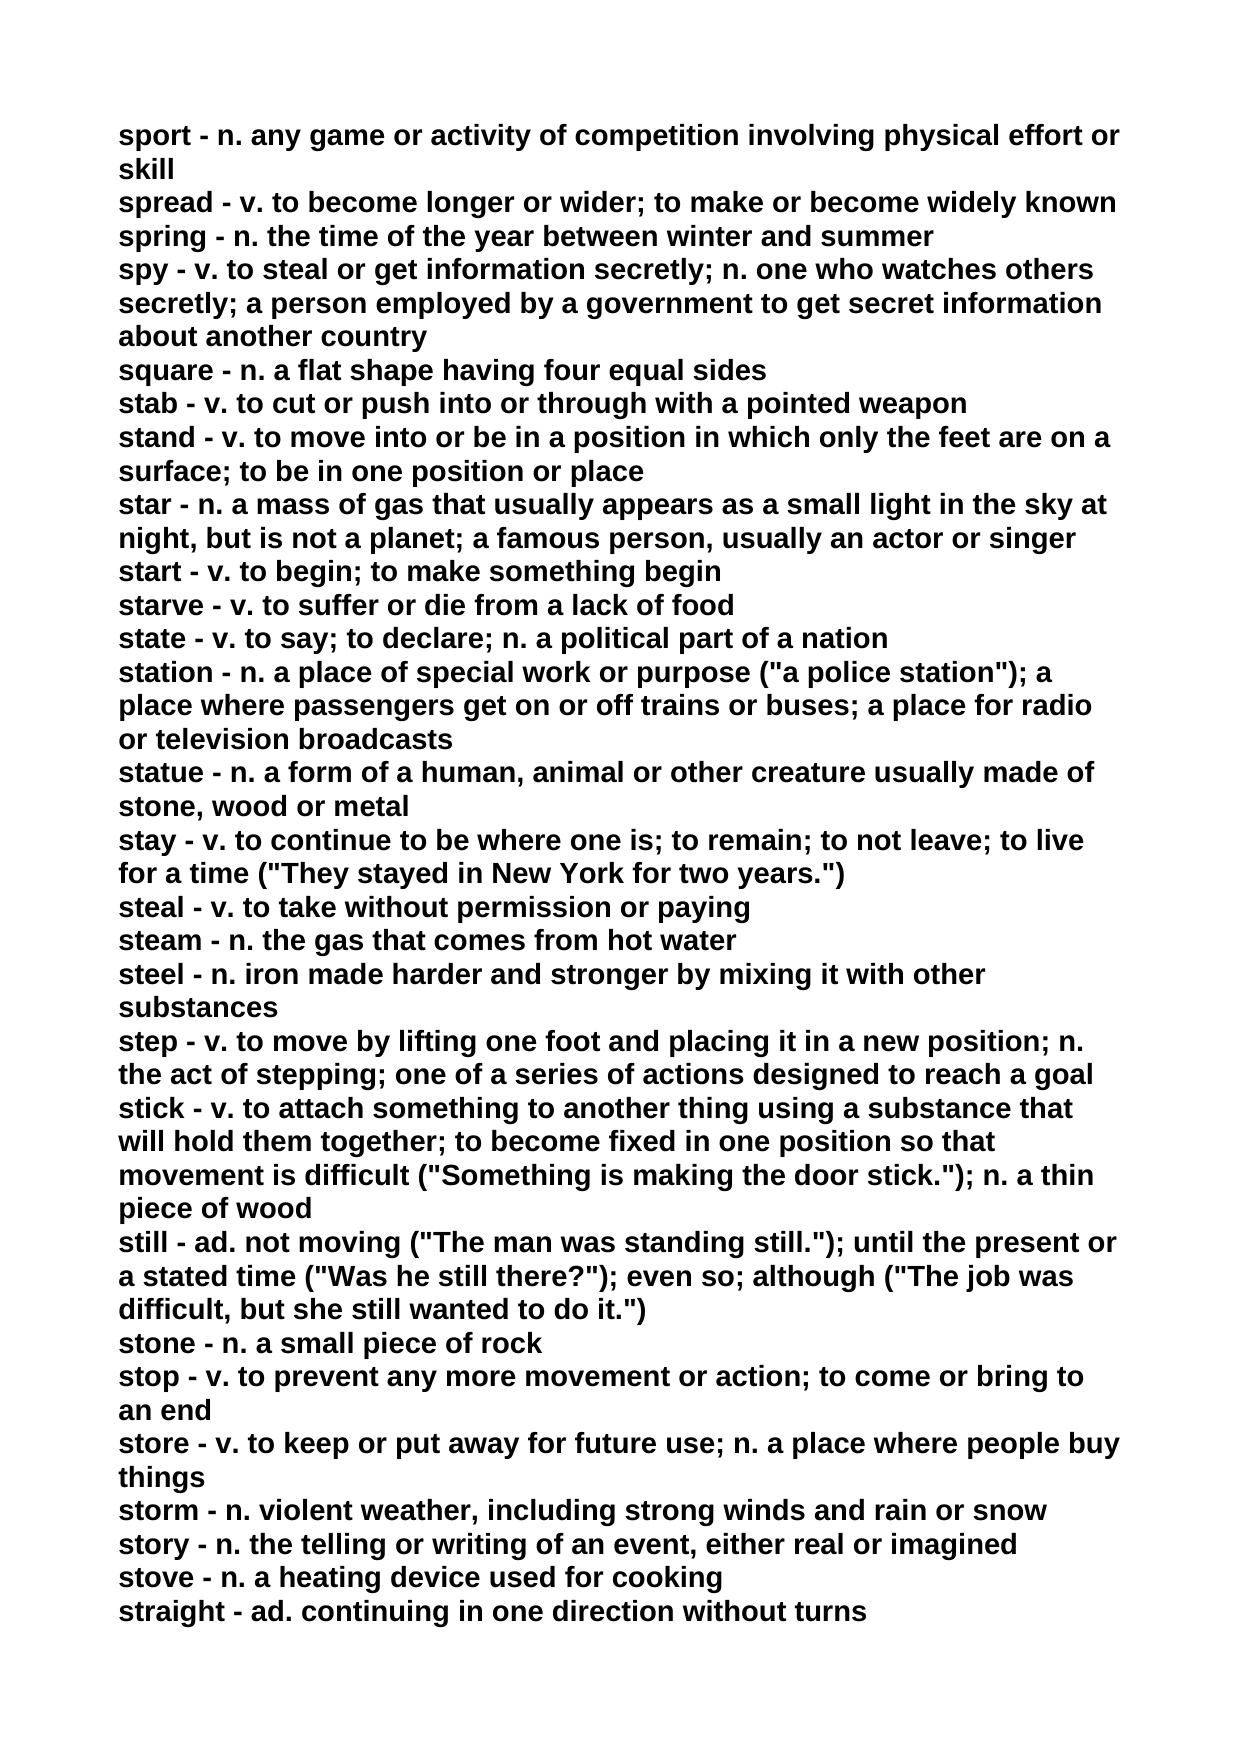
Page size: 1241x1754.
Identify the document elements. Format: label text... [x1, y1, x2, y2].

text station - n. a place of special work or purpose ("a police station"); a place where passengers get on or off trains or buses; a place for radio or television broadcasts [118, 655, 1122, 755]
text spy - v. to steal or get information secretly; n. one who watches others secretly; a person employed by a government to get secret information about another country [118, 252, 1122, 353]
text stand - v. to move into or be in a position in which only the feet are on a surface; to be in one position or place [118, 420, 1122, 487]
text store - v. to keep or put away for future use; n. a place where people buy things [118, 1426, 1122, 1493]
text starve - v. to suffer or die from a lack of food [118, 588, 1122, 621]
text stop - v. to prevent any more movement or action; to come or bring to an end [118, 1359, 1122, 1426]
text stab - v. to cut or push into or through with a pointed weapon [118, 386, 1122, 420]
text steal - v. to take without permission or paying [118, 889, 1122, 923]
text stay - v. to continue to be where one is; to remain; to not leave; to live for a time ("They stayed in New York for two years.") [118, 822, 1122, 889]
text stick - v. to attach something to another thing using a substance that will hold them together; to become fixed in one position so that movement is difficult ("Something is making the door stick."); n. a thin piece of wood [118, 1091, 1122, 1225]
text steam - n. the gas that comes from hot water [118, 923, 1122, 957]
text square - n. a flat shape having four equal sides [118, 353, 1122, 386]
text still - ad. not moving ("The man was standing still."); until the present or a stated time ("Was he still there?"); even so; although ("The job was difficult, but she still wanted to do it.") [118, 1225, 1122, 1326]
text storm - n. violent weather, including strong winds and rain or snow [118, 1493, 1122, 1527]
text spread - v. to become longer or wider; to make or become widely known [118, 185, 1122, 219]
text statue - n. a form of a human, animal or other creature usually made of stone, wood or metal [118, 755, 1122, 822]
text star - n. a mass of gas that usually appears as a small light in the sky at night, but is not a planet; a famous person, usually an actor or singer [118, 487, 1122, 554]
text steel - n. iron made harder and stronger by mixing it with other substances [118, 957, 1122, 1024]
text stove - n. a heating device used for cooking [118, 1560, 1122, 1594]
text stone - n. a small piece of rock [118, 1326, 1122, 1359]
text step - v. to move by lifting one foot and placing it in a new position; n. the act of stepping; one of a series of actions designed to reach a goal [118, 1024, 1122, 1091]
text spring - n. the time of the year between winter and summer [118, 219, 1122, 252]
text start - v. to begin; to make something begin [118, 554, 1122, 588]
text state - v. to say; to declare; n. a political part of a nation [118, 621, 1122, 655]
text sport - n. any game or activity of competition involving physical effort or skill [118, 118, 1122, 185]
text story - n. the telling or writing of an event, either real or imagined [118, 1527, 1122, 1560]
text straight - ad. continuing in one direction without turns [118, 1594, 1122, 1627]
